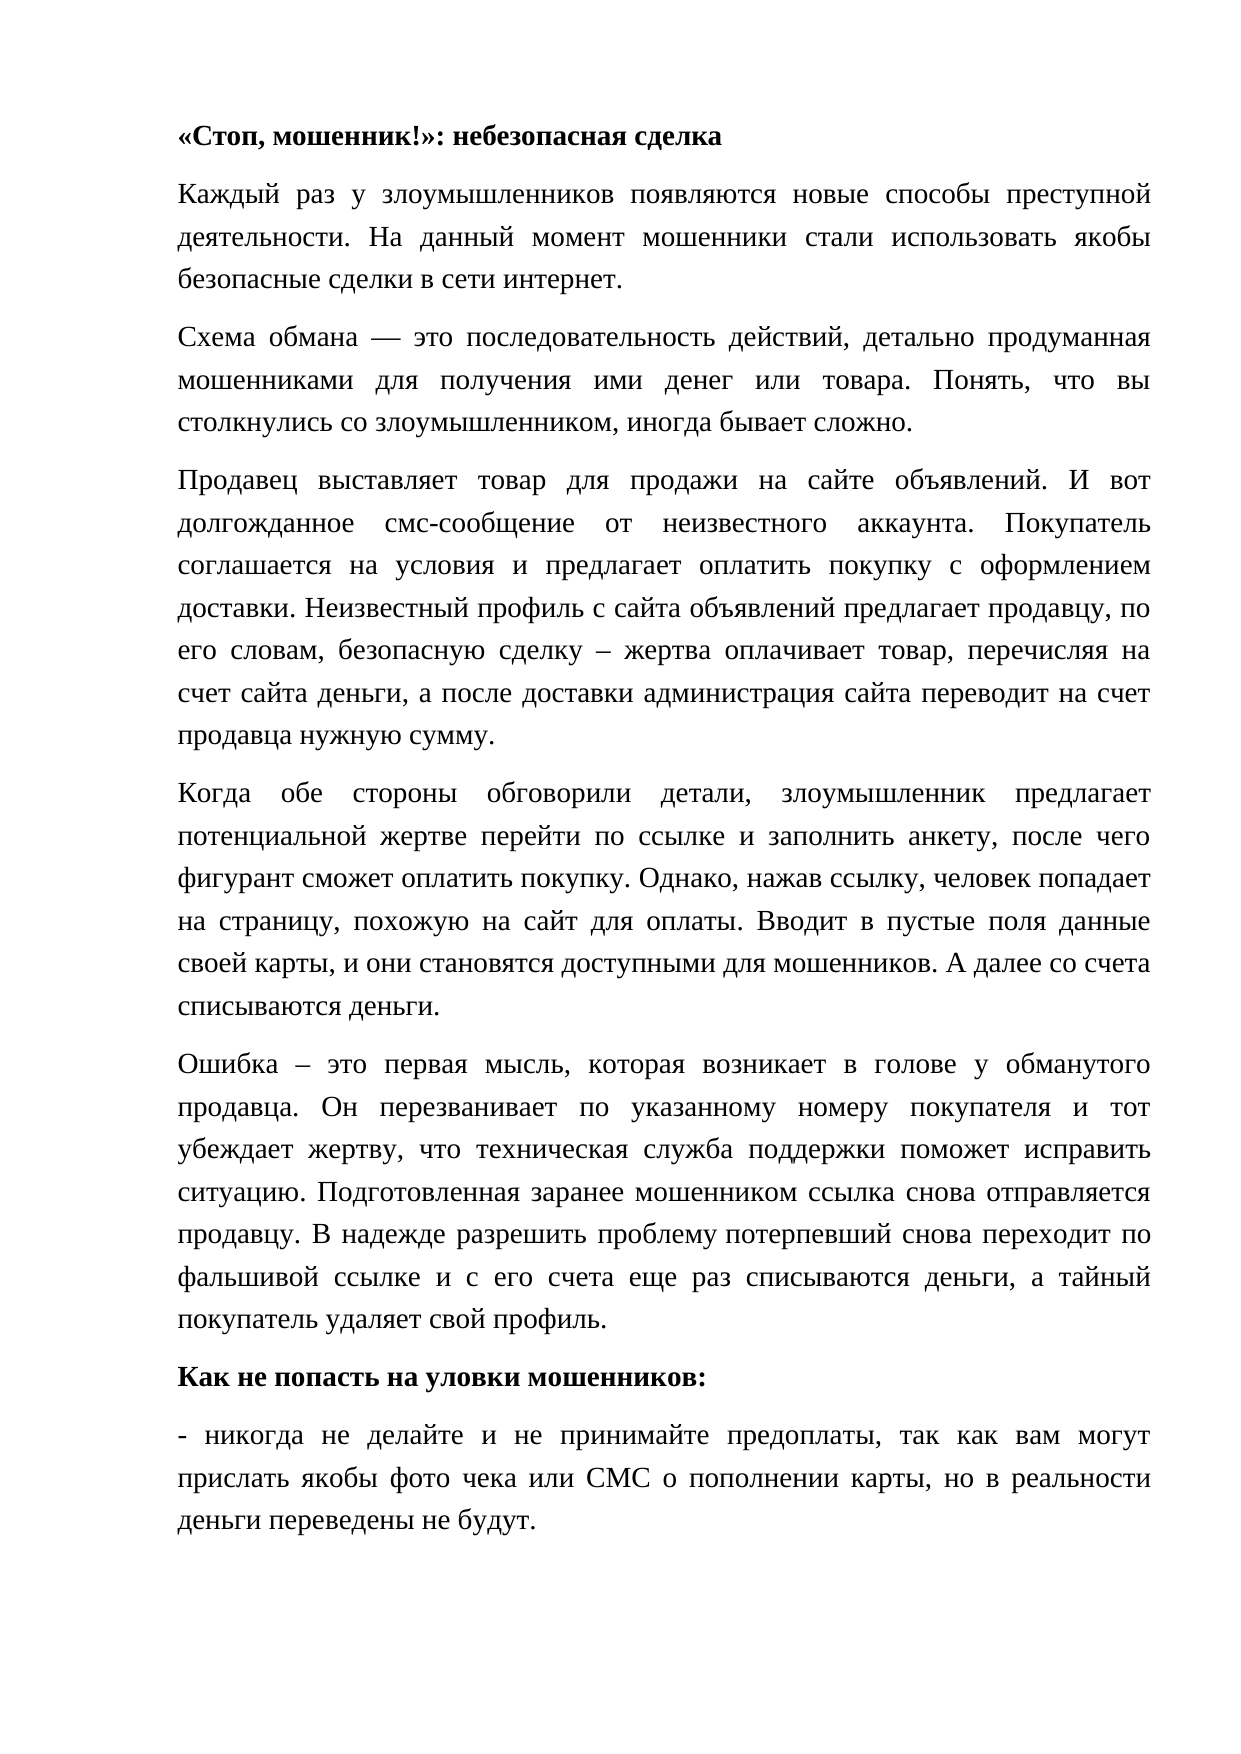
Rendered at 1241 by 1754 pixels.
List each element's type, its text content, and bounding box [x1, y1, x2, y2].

text Каждый раз у злоумышленников появляются новые способы преступной деятельности. На данный момент мошенники стали использовать якобы безопасные сделки в сети интернет. [177, 167, 1152, 295]
text Схема обмана — это последовательность действий, детально продуманная мошенниками для получения ими денег или товара. Понять, что вы столкнулись со злоумышленником, иногда бывает сложно. [177, 310, 1152, 438]
text Как не попасть на уловки мошенников: [177, 1350, 1152, 1393]
text Когда обе стороны обговорили детали, злоумышленник предлагает потенциальной жертве перейти по ссылке и заполнить анкету, после чего фигурант сможет оплатить покупку. Однако, нажав ссылку, человек попадает на страницу, похожую на сайт для оплаты. Вводит в пустые поля данные своей карты, и они становятся доступными для мошенников. А далее со счета списываются деньги. [177, 767, 1152, 1022]
text «Стоп, мошенник!»: небезопасная сделка [177, 118, 1152, 152]
text Ошибка – это первая мысль, которая возникает в голове у обманутого продавца. Он перезванивает по указанному номеру покупателя и тот убеждает жертву, что техническая служба поддержки поможет исправить ситуацию. Подготовленная заранее мошенником ссылка снова отправляется продавцу. В надежде разрешить проблему потерпевший снова переходит по фальшивой ссылке и с его счета еще раз списываются деньги, а тайный покупатель удаляет свой профиль. [177, 1037, 1152, 1335]
text Продавец выставляет товар для продажи на сайте объявлений. И вот долгожданное смс-сообщение от неизвестного аккаунта. Покупатель соглашается на условия и предлагает оплатить покупку с оформлением доставки. Неизвестный профиль с сайта объявлений предлагает продавцу, по его словам, безопасную сделку – жертва оплачивает товар, перечисляя на счет сайта деньги, а после доставки администрация сайта переводит на счет продавца нужную сумму. [177, 453, 1152, 751]
text - никогда не делайте и не принимайте предоплаты, так как вам могут прислать якобы фото чека или СМС о пополнении карты, но в реальности деньги переведены не будут. [177, 1408, 1152, 1536]
